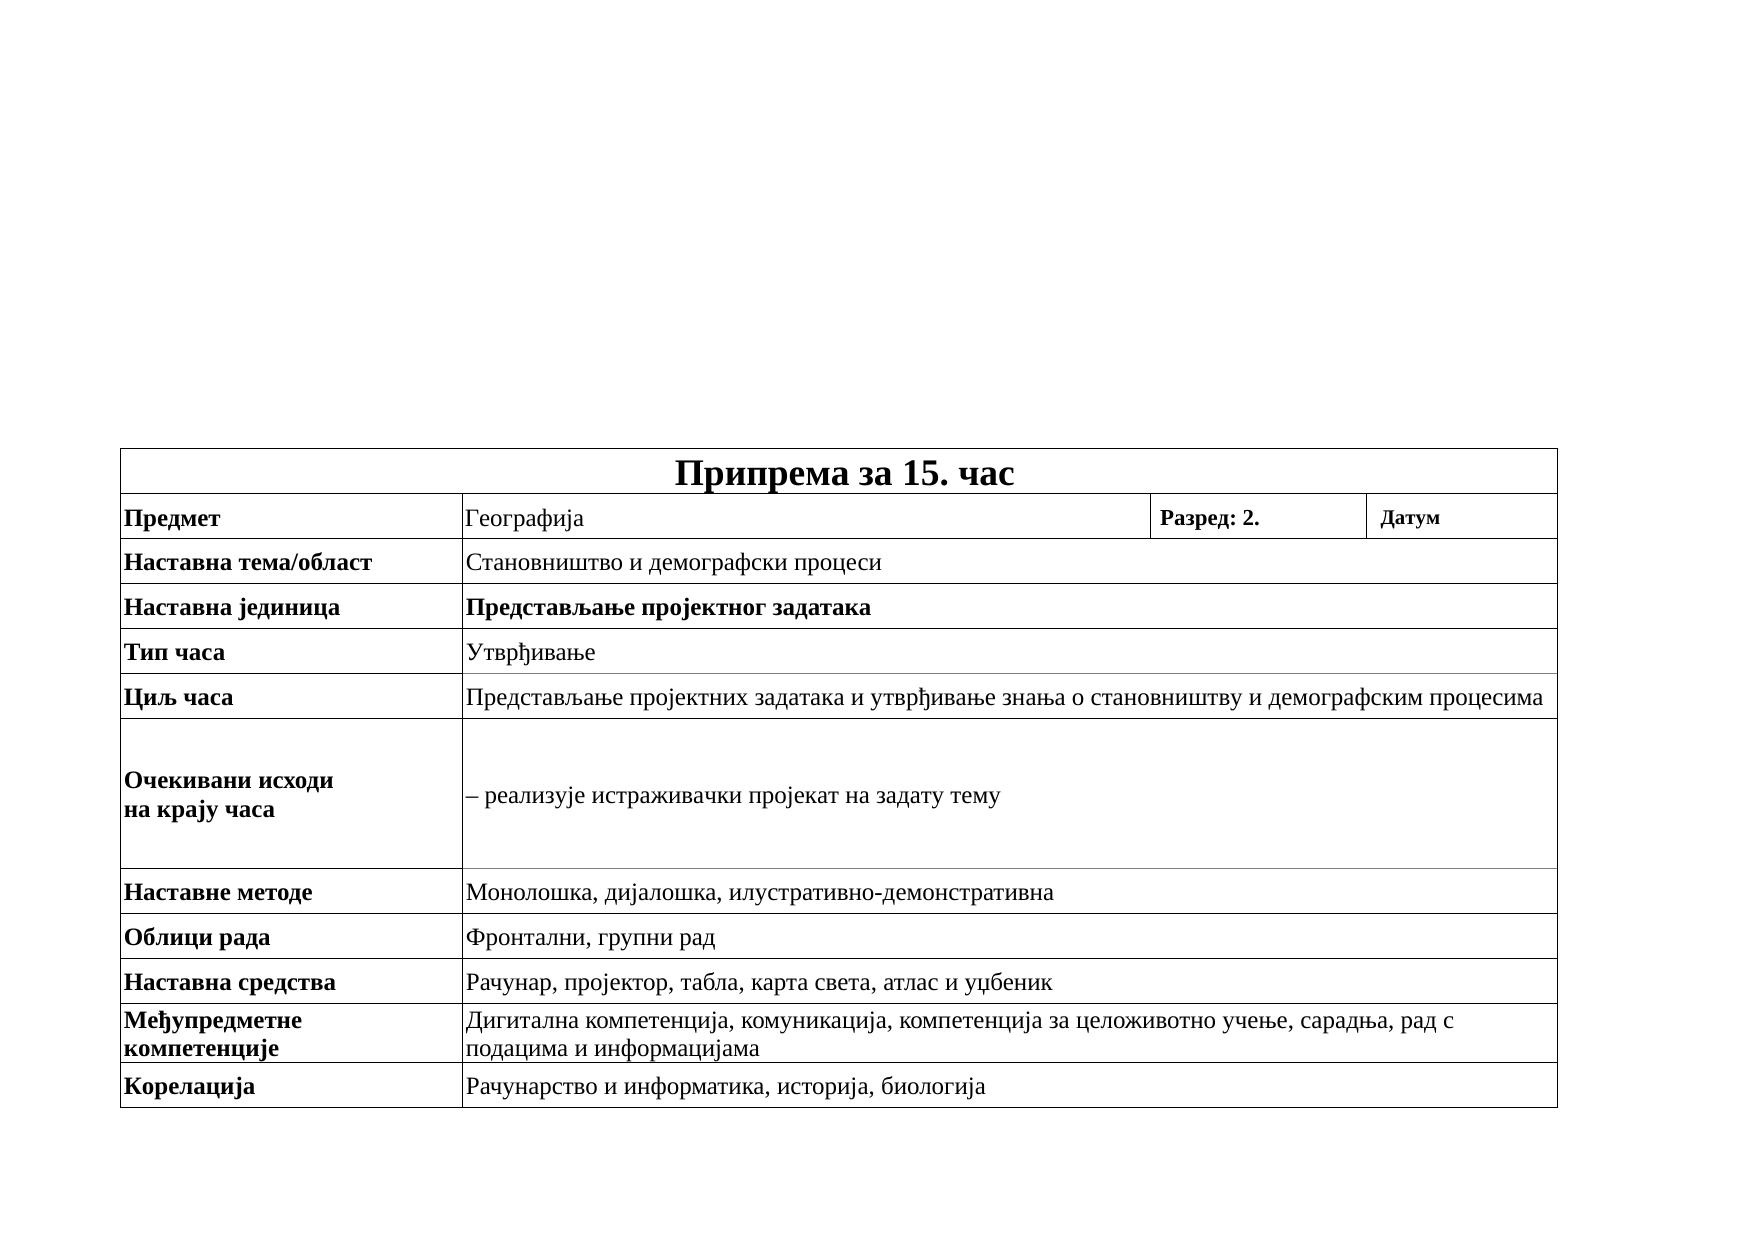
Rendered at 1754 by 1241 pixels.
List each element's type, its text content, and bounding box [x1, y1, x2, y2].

table_header Припрема за 15. час [121, 449, 1557, 493]
table_cell Фронтални, групни рад [463, 914, 1557, 958]
table_cell Представљање пројектних задатака и утврђивање знања о становништву и демографским процесима [463, 674, 1557, 718]
table_cell Монолошка, дијалошка, илустративно-демонстративна [463, 869, 1557, 913]
table_cell Корелација [121, 1063, 462, 1107]
table_cell Наставна јединица [121, 584, 462, 628]
table_cell Рачунарство и информатика, историја, биологија [463, 1063, 1557, 1107]
table_cell Међупредметне компетенције [121, 1004, 462, 1062]
table_cell Разред: 2. [1151, 494, 1366, 538]
table_cell Представљање пројектног задатака [463, 584, 1557, 628]
table_cell Очекивани исходи на крају часа [121, 719, 462, 868]
table_cell Наставна средства [121, 959, 462, 1003]
table_cell Становништво и демографски процеси [463, 539, 1557, 583]
table_cell Рачунар, пројектор, табла, карта света, атлас и уџбеник [463, 959, 1557, 1003]
table_cell Дигитална компетенција, комуникација, компетенција за целоживотно учење, сарадња, рад с подацима и информацијама [463, 1004, 1557, 1062]
table_cell Тип часа [121, 629, 462, 673]
table_cell Циљ часа [121, 674, 462, 718]
table_cell Облици рада [121, 914, 462, 958]
table_cell Утврђивање [463, 629, 1557, 673]
table_cell – реализује истраживачки пројекат на задату тему [463, 719, 1557, 868]
table_cell Географија [463, 494, 1150, 538]
table_cell Датум [1367, 494, 1557, 538]
table_cell Наставна тема/област [121, 539, 462, 583]
table_cell Наставне методе [121, 869, 462, 913]
table_cell Предмет [121, 494, 462, 538]
